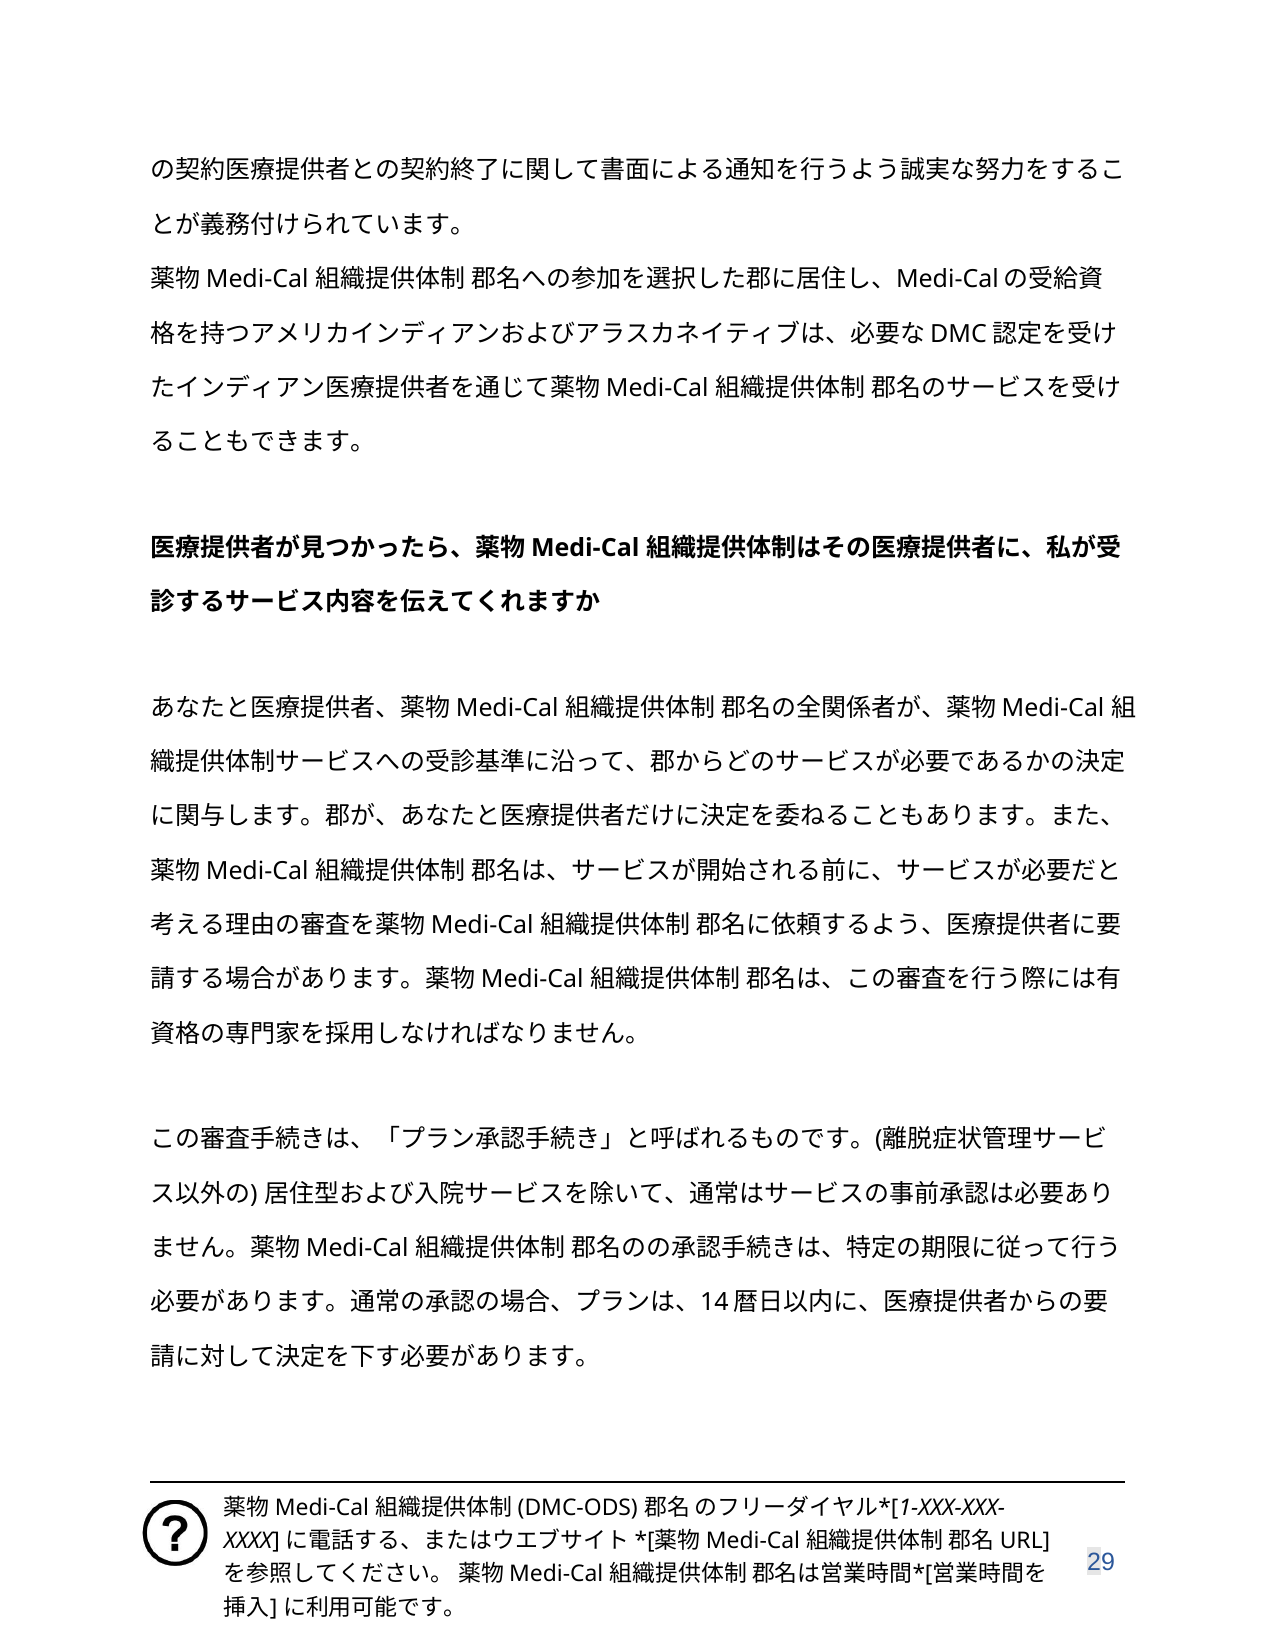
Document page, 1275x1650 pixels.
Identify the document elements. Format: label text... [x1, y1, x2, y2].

text あなたと医療提供者、薬物 Medi-Cal 組織提供体制 郡名の全関係者が、薬物 Medi-Cal 組織提供体制サービスへの受診基準に沿って、郡からどのサービスが必要であるかの決定に関与します。郡が、あなたと医療提供者だけに決定を委ねることもあります。また、薬物 Medi-Cal 組織提供体制 郡名は、サービスが開始される前に、サービスが必要だと考える理由の審査を薬物 Medi-Cal 組織提供体制 郡名に依頼するよう、医療提供者に要請する場合があります。薬物 Medi-Cal 組織提供体制 郡名は、この審査を行う際には有資格の専門家を採用しなければなりません。 [150, 687, 1144, 1049]
text この審査手続きは、「プラン承認手続き」と呼ばれるものです。(離脱症状管理サービス以外の) 居住型および入院サービスを除いて、通常はサービスの事前承認は必要ありません。薬物 Medi-Cal 組織提供体制 郡名のの承認手続きは、特定の期限に従って行う必要があります。通常の承認の場合、プランは、14暦日以内に、医療提供者からの要請に対して決定を下す必要があります。 [150, 1119, 1125, 1372]
text 医療提供者が見つかったら、薬物 Medi-Cal 組織提供体制はその医療提供者に、私が受診するサービス内容を伝えてくれますか [150, 527, 1125, 618]
text 薬物 Medi-Cal 組織提供体制 郡名への参加を選択した郡に居住し、Medi-Calの受給資格を持つアメリカインディアンおよびアラスカネイティブは、必要なDMC認定を受けたインディアン医療提供者を通じて薬物 Medi-Cal 組織提供体制 郡名のサービスを受けることもできます。 [150, 259, 1125, 458]
picture [142, 1500, 208, 1566]
